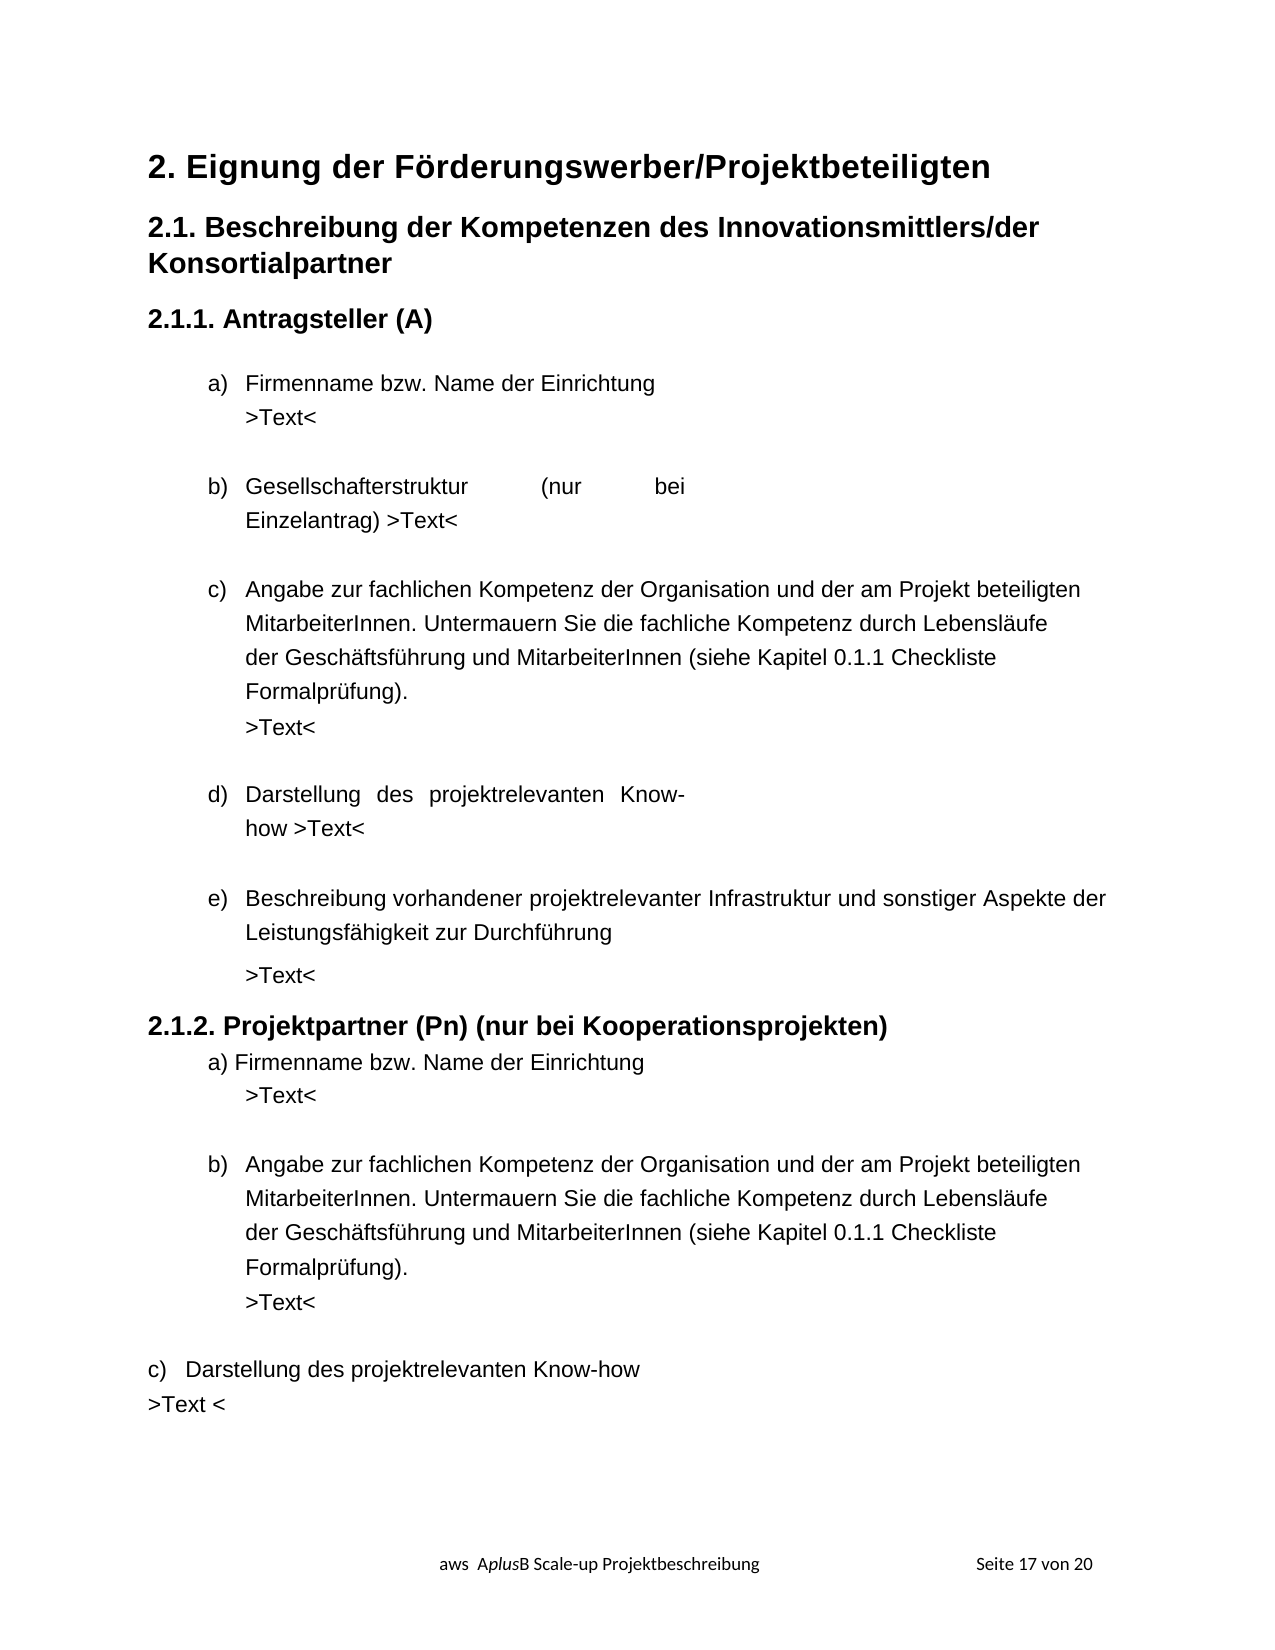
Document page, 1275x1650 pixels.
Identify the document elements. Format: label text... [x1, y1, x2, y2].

list Angabe zur fachlichen Kompetenz der Organisation und der am Projekt beteiligten MitarbeiterInnen. Untermauern Sie die fachliche Kompetenz durch Lebensläufe der Geschäftsführung und MitarbeiterInnen (siehe Kapitel 0.1.1 Checkliste Formalprüfung). [208, 569, 1082, 707]
text >Text< [245, 1290, 1127, 1316]
list Gesellschafterstruktur (nur bei Einzelantrag) >Text< [208, 467, 685, 535]
text Leistungsfähigkeit zur Durchführung [245, 920, 1127, 946]
list Darstellung des projektrelevanten Know-how >Text< [208, 775, 685, 844]
subtitle 2.1. Beschreibung der Kompetenzen des Innovationsmittlers/der Konsortialpartner [148, 210, 1127, 279]
list Darstellung des projektrelevanten Know-how >Text < [148, 1350, 1127, 1419]
list Firmenname bzw. Name der Einrichtung >Text< [208, 364, 1127, 433]
subtitle 2. Eignung der Förderungswerber/Projektbeteiligten [148, 148, 1127, 186]
subtitle 2.1.2. Projektpartner (Pn) (nur bei Kooperationsprojekten) [148, 1010, 1127, 1041]
text >Text< [245, 714, 1127, 741]
text a) Firmenname bzw. Name der Einrichtung >Text< [208, 1044, 1127, 1111]
text >Text< [245, 963, 1127, 989]
list Angabe zur fachlichen Kompetenz der Organisation und der am Projekt beteiligten MitarbeiterInnen. Untermauern Sie die fachliche Kompetenz durch Lebensläufe der Geschäftsführung und MitarbeiterInnen (siehe Kapitel 0.1.1 Checkliste Formalprüfung). [208, 1145, 1082, 1282]
subtitle 2.1.1. Antragsteller (A) [148, 303, 1127, 334]
list Beschreibung vorhandener projektrelevanter Infrastruktur und sonstiger Aspekte der [208, 886, 1127, 912]
